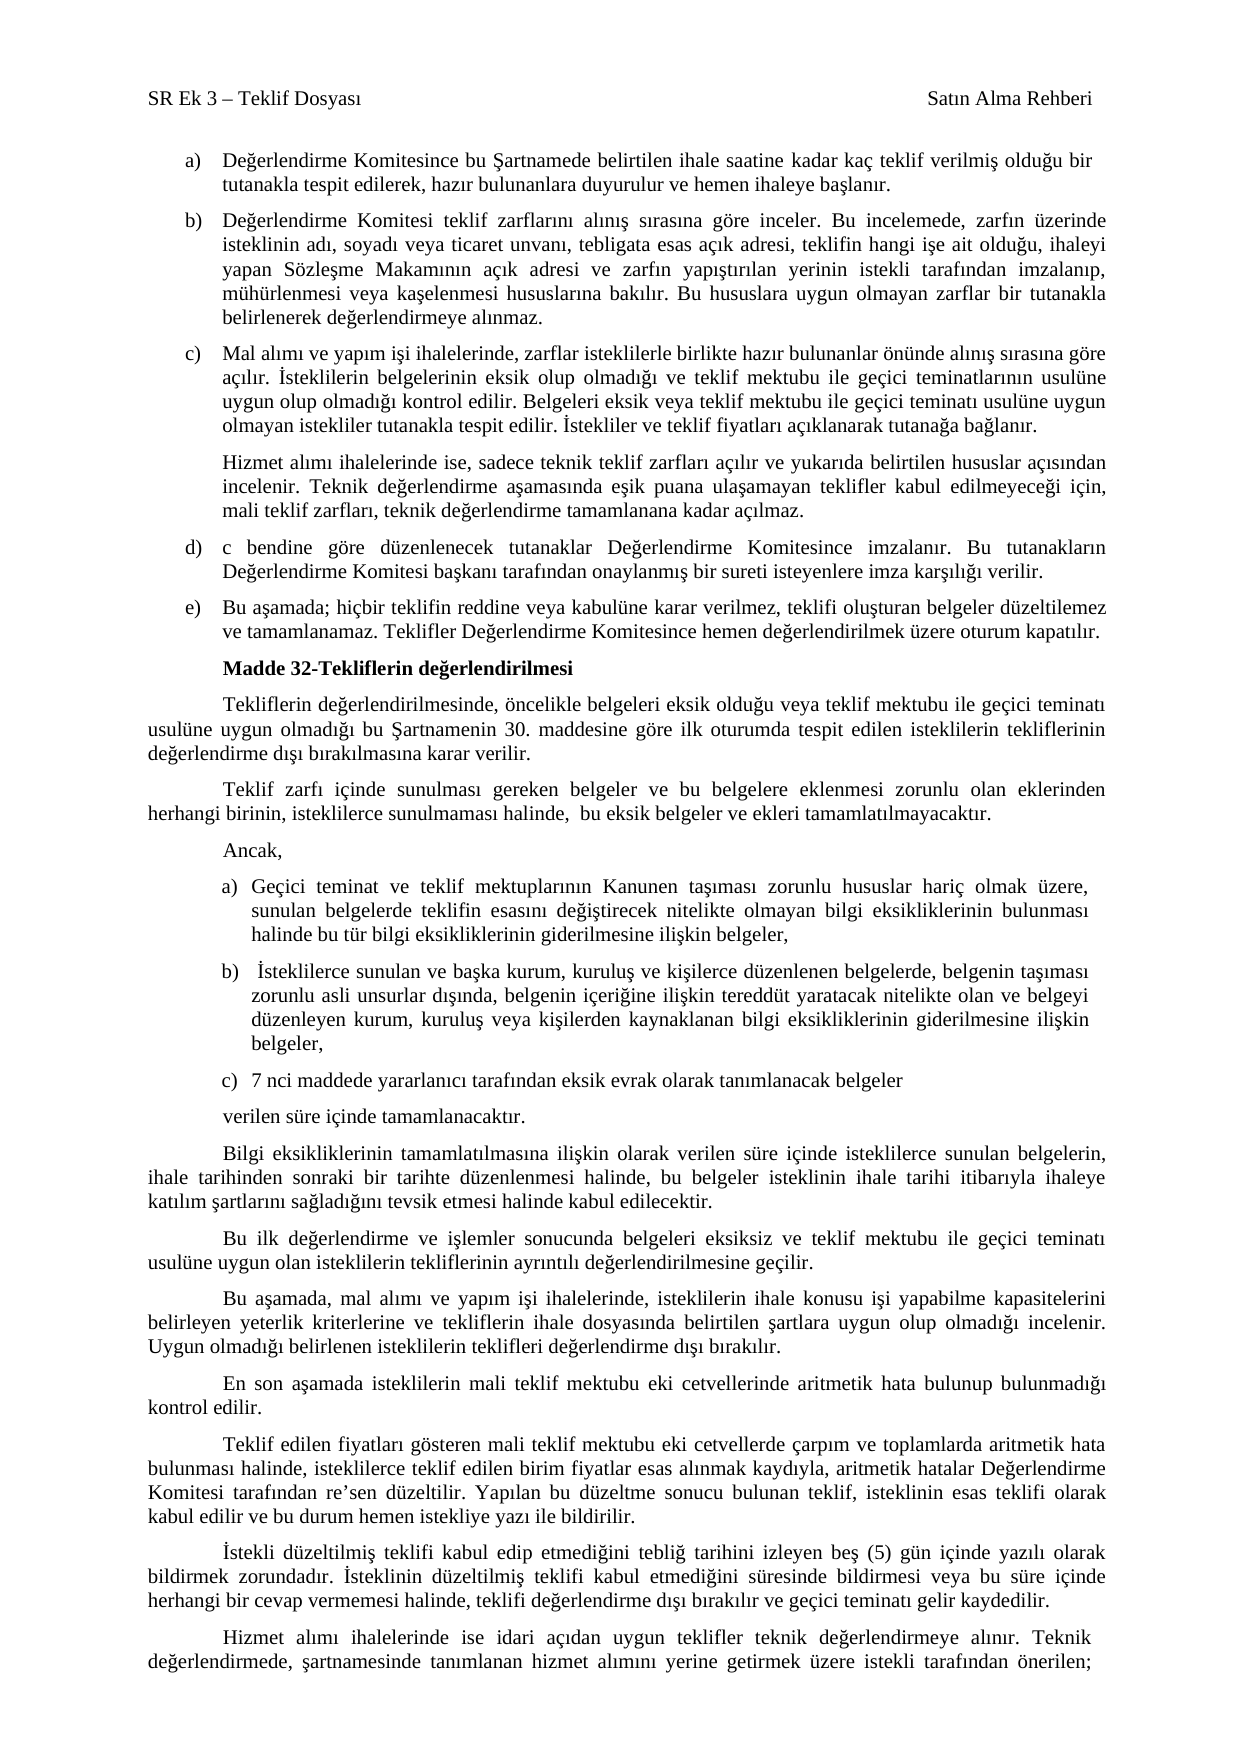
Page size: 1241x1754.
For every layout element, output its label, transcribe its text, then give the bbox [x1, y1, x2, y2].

list Değerlendirme Komitesi teklif zarflarını alınış sırasına göre inceler. Bu incelemede, zarfın üzerinde isteklinin adı, soyadı veya ticaret unvanı, tebligata esas açık adresi, teklifin hangi işe ait olduğu, ihaleyi yapan Sözleşme Makamının açık adresi ve zarfın yapıştırılan yerinin istekli tarafından imzalanıp, mühürlenmesi veya kaşelenmesi hususlarına bakılır. Bu hususlara uygun olmayan zarflar bir tutanakla belirlenerek değerlendirmeye alınmaz. [185, 208, 1107, 329]
text Teklif zarfı içinde sunulması gereken belgeler ve bu belgelere eklenmesi zorunlu olan eklerinden herhangi birinin, isteklilerce sunulmaması halinde, bu eksik belgeler ve ekleri tamamlatılmayacaktır. [148, 777, 1107, 825]
list 7 nci maddede yararlanıcı tarafından eksik evrak olarak tanımlanacak belgeler [221, 1068, 1090, 1092]
list İsteklilerce sunulan ve başka kurum, kuruluş ve kişilerce düzenlenen belgelerde, belgenin taşıması zorunlu asli unsurlar dışında, belgenin içeriğine ilişkin tereddüt yaratacak nitelikte olan ve belgeyi düzenleyen kurum, kuruluş veya kişilerden kaynaklanan bilgi eksikliklerinin giderilmesine ilişkin belgeler, [221, 959, 1090, 1055]
text Bu aşamada, mal alımı ve yapım işi ihalelerinde, isteklilerin ihale konusu işi yapabilme kapasitelerini belirleyen yeterlik kriterlerine ve tekliflerin ihale dosyasında belirtilen şartlara uygun olup olmadığı incelenir. Uygun olmadığı belirlenen isteklilerin teklifleri değerlendirme dışı bırakılır. [148, 1286, 1107, 1358]
list Bu aşamada; hiçbir teklifin reddine veya kabulüne karar verilmez, teklifi oluşturan belgeler düzeltilemez ve tamamlanamaz. Teklifler Değerlendirme Komitesince hemen değerlendirilmek üzere oturum kapatılır. [185, 595, 1107, 643]
text Bu ilk değerlendirme ve işlemler sonucunda belgeleri eksiksiz ve teklif mektubu ile geçici teminatı usulüne uygun olan isteklilerin tekliflerinin ayrıntılı değerlendirilmesine geçilir. [148, 1226, 1107, 1274]
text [148, 1625, 1093, 1673]
text Ancak, [148, 838, 1090, 862]
text İstekli düzeltilmiş teklifi kabul edip etmediğini tebliğ tarihini izleyen beş (5) gün içinde yazılı olarak bildirmek zorundadır. İsteklinin düzeltilmiş teklifi kabul etmediğini süresinde bildirmesi veya bu süre içinde herhangi bir cevap vermemesi halinde, teklifi değerlendirme dışı bırakılır ve geçici teminatı gelir kaydedilir. [148, 1540, 1107, 1612]
list Değerlendirme Komitesince bu Şartnamede belirtilen ihale saatine kadar kaç teklif verilmiş olduğu bir tutanakla tespit edilerek, hazır bulunanlara duyurulur ve hemen ihaleye başlanır. [185, 148, 1093, 196]
text verilen süre içinde tamamlanacaktır. [148, 1104, 1090, 1128]
text En son aşamada isteklilerin mali teklif mektubu eki cetvellerinde aritmetik hata bulunup bulunmadığı kontrol edilir. [148, 1371, 1107, 1419]
text Tekliflerin değerlendirilmesinde, öncelikle belgeleri eksik olduğu veya teklif mektubu ile geçici teminatı usulüne uygun olmadığı bu Şartnamenin 30. maddesine göre ilk oturumda tespit edilen isteklilerin tekliflerinin değerlendirme dışı bırakılmasına karar verilir. [148, 692, 1107, 764]
text Madde 32-Tekliflerin değerlendirilmesi [148, 656, 1107, 680]
text Teklif edilen fiyatları gösteren mali teklif mektubu eki cetvellerde çarpım ve toplamlarda aritmetik hata bulunması halinde, isteklilerce teklif edilen birim fiyatlar esas alınmak kaydıyla, aritmetik hatalar Değerlendirme Komitesi tarafından re’sen düzeltilir. Yapılan bu düzeltme sonucu bulunan teklif, isteklinin esas teklifi olarak kabul edilir ve bu durum hemen istekliye yazı ile bildirilir. [148, 1431, 1107, 1528]
text Bilgi eksikliklerinin tamamlatılmasına ilişkin olarak verilen süre içinde isteklilerce sunulan belgelerin, ihale tarihinden sonraki bir tarihte düzenlenmesi halinde, bu belgeler isteklinin ihale tarihi itibarıyla ihaleye katılım şartlarını sağladığını tevsik etmesi halinde kabul edilecektir. [148, 1141, 1107, 1213]
list Mal alımı ve yapım işi ihalelerinde, zarflar isteklilerle birlikte hazır bulunanlar önünde alınış sırasına göre açılır. İsteklilerin belgelerinin eksik olup olmadığı ve teklif mektubu ile geçici teminatlarının usulüne uygun olup olmadığı kontrol edilir. Belgeleri eksik veya teklif mektubu ile geçici teminatı usulüne uygun olmayan istekliler tutanakla tespit edilir. İstekliler ve teklif fiyatları açıklanarak tutanağa bağlanır. [185, 341, 1107, 437]
text Hizmet alımı ihalelerinde ise, sadece teknik teklif zarfları açılır ve yukarıda belirtilen hususlar açısından incelenir. Teknik değerlendirme aşamasında eşik puana ulaşamayan teklifler kabul edilmeyeceği için, mali teklif zarfları, teknik değerlendirme tamamlanana kadar açılmaz. [222, 450, 1107, 522]
list c bendine göre düzenlenecek tutanaklar Değerlendirme Komitesince imzalanır. Bu tutanakların Değerlendirme Komitesi başkanı tarafından onaylanmış bir sureti isteyenlere imza karşılığı verilir. [185, 534, 1107, 583]
list Geçici teminat ve teklif mektuplarının Kanunen taşıması zorunlu hususlar hariç olmak üzere, sunulan belgelerde teklifin esasını değiştirecek nitelikte olmayan bilgi eksikliklerinin bulunması halinde bu tür bilgi eksikliklerinin giderilmesine ilişkin belgeler, [221, 874, 1090, 946]
